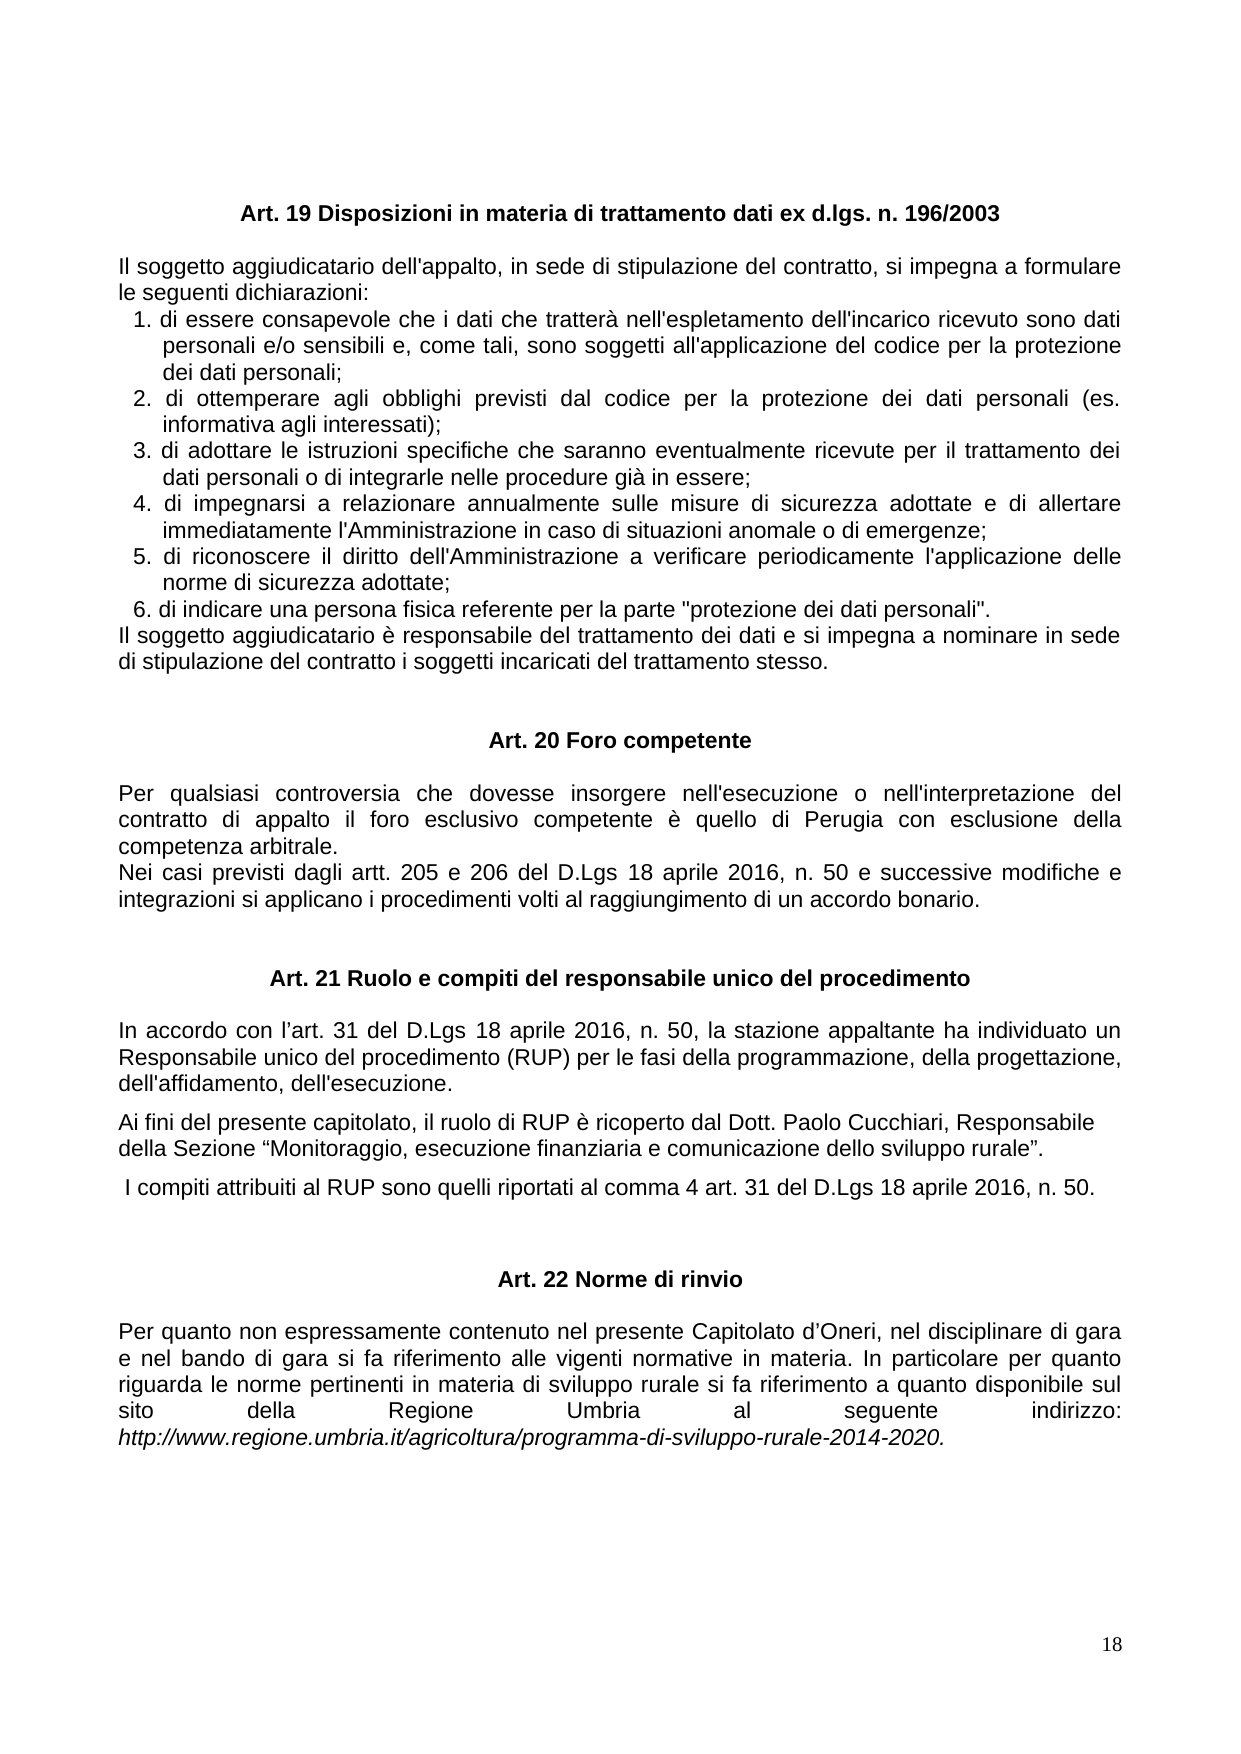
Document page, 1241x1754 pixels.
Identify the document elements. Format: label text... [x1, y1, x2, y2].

text 2. di ottemperare agli obblighi previsti dal codice per la protezione dei dati personali (es. informativa agli interessati); [133, 385, 1122, 437]
text In accordo con l’art. 31 del D.Lgs 18 aprile 2016, n. 50, la stazione appaltante ha individuato un Responsabile unico del procedimento (RUP) per le fasi della programmazione, della progettazione, dell'affidamento, dell'esecuzione. [118, 1017, 1122, 1096]
text 4. di impegnarsi a relazionare annualmente sulle misure di sicurezza adottate e di allertare immediatamente l'Amministrazione in caso di situazioni anomale o di emergenze; [133, 490, 1122, 543]
text Art. 22 Norme di rinvio [118, 1266, 1122, 1292]
text Il soggetto aggiudicatario dell'appalto, in sede di stipulazione del contratto, si impegna a formulare le seguenti dichiarazioni: [118, 253, 1122, 306]
text 1. di essere consapevole che i dati che tratterà nell'espletamento dell'incarico ricevuto sono dati personali e/o sensibili e, come tali, sono soggetti all'applicazione del codice per la protezione dei dati personali; [133, 306, 1122, 385]
text Art. 19 Disposizioni in materia di trattamento dati ex d.lgs. n. 196/2003 [118, 200, 1122, 227]
text 5. di riconoscere il diritto dell'Amministrazione a verificare periodicamente l'applicazione delle norme di sicurezza adottate; [133, 543, 1122, 596]
text Art. 20 Foro competente [118, 727, 1122, 754]
text I compiti attribuiti al RUP sono quelli riportati al comma 4 art. 31 del D.Lgs 18 aprile 2016, n. 50. [118, 1174, 1116, 1200]
text Per quanto non espressamente contenuto nel presente Capitolato d’Oneri, nel disciplinare di gara e nel bando di gara si fa riferimento alle vigenti normative in materia. In particolare per quanto riguarda le norme pertinenti in materia di sviluppo rurale si fa riferimento a quanto disponibile sul sito della Regione Umbria al seguente indirizzo: http://www.regione.umbria.it/agricoltura/programma-di-sviluppo-rurale-2014-2020. [118, 1318, 1122, 1450]
text Ai fini del presente capitolato, il ruolo di RUP è ricoperto dal Dott. Paolo Cucchiari, Responsabile della Sezione “Monitoraggio, esecuzione finanziaria e comunicazione dello sviluppo rurale”. [118, 1109, 1116, 1162]
text 6. di indicare una persona fisica referente per la parte "protezione dei dati personali". [133, 596, 1122, 622]
text Per qualsiasi controversia che dovesse insorgere nell'esecuzione o nell'interpretazione del contratto di appalto il foro esclusivo competente è quello di Perugia con esclusione della competenza arbitrale. [118, 780, 1122, 859]
text Il soggetto aggiudicatario è responsabile del trattamento dei dati e si impegna a nominare in sede di stipulazione del contratto i soggetti incaricati del trattamento stesso. [118, 622, 1122, 675]
text Art. 21 Ruolo e compiti del responsabile unico del procedimento [118, 964, 1122, 991]
text Nei casi previsti dagli artt. 205 e 206 del D.Lgs 18 aprile 2016, n. 50 e successive modifiche e integrazioni si applicano i procedimenti volti al raggiungimento di un accordo bonario. [118, 859, 1122, 912]
text 3. di adottare le istruzioni specifiche che saranno eventualmente ricevute per il trattamento dei dati personali o di integrarle nelle procedure già in essere; [133, 437, 1122, 490]
